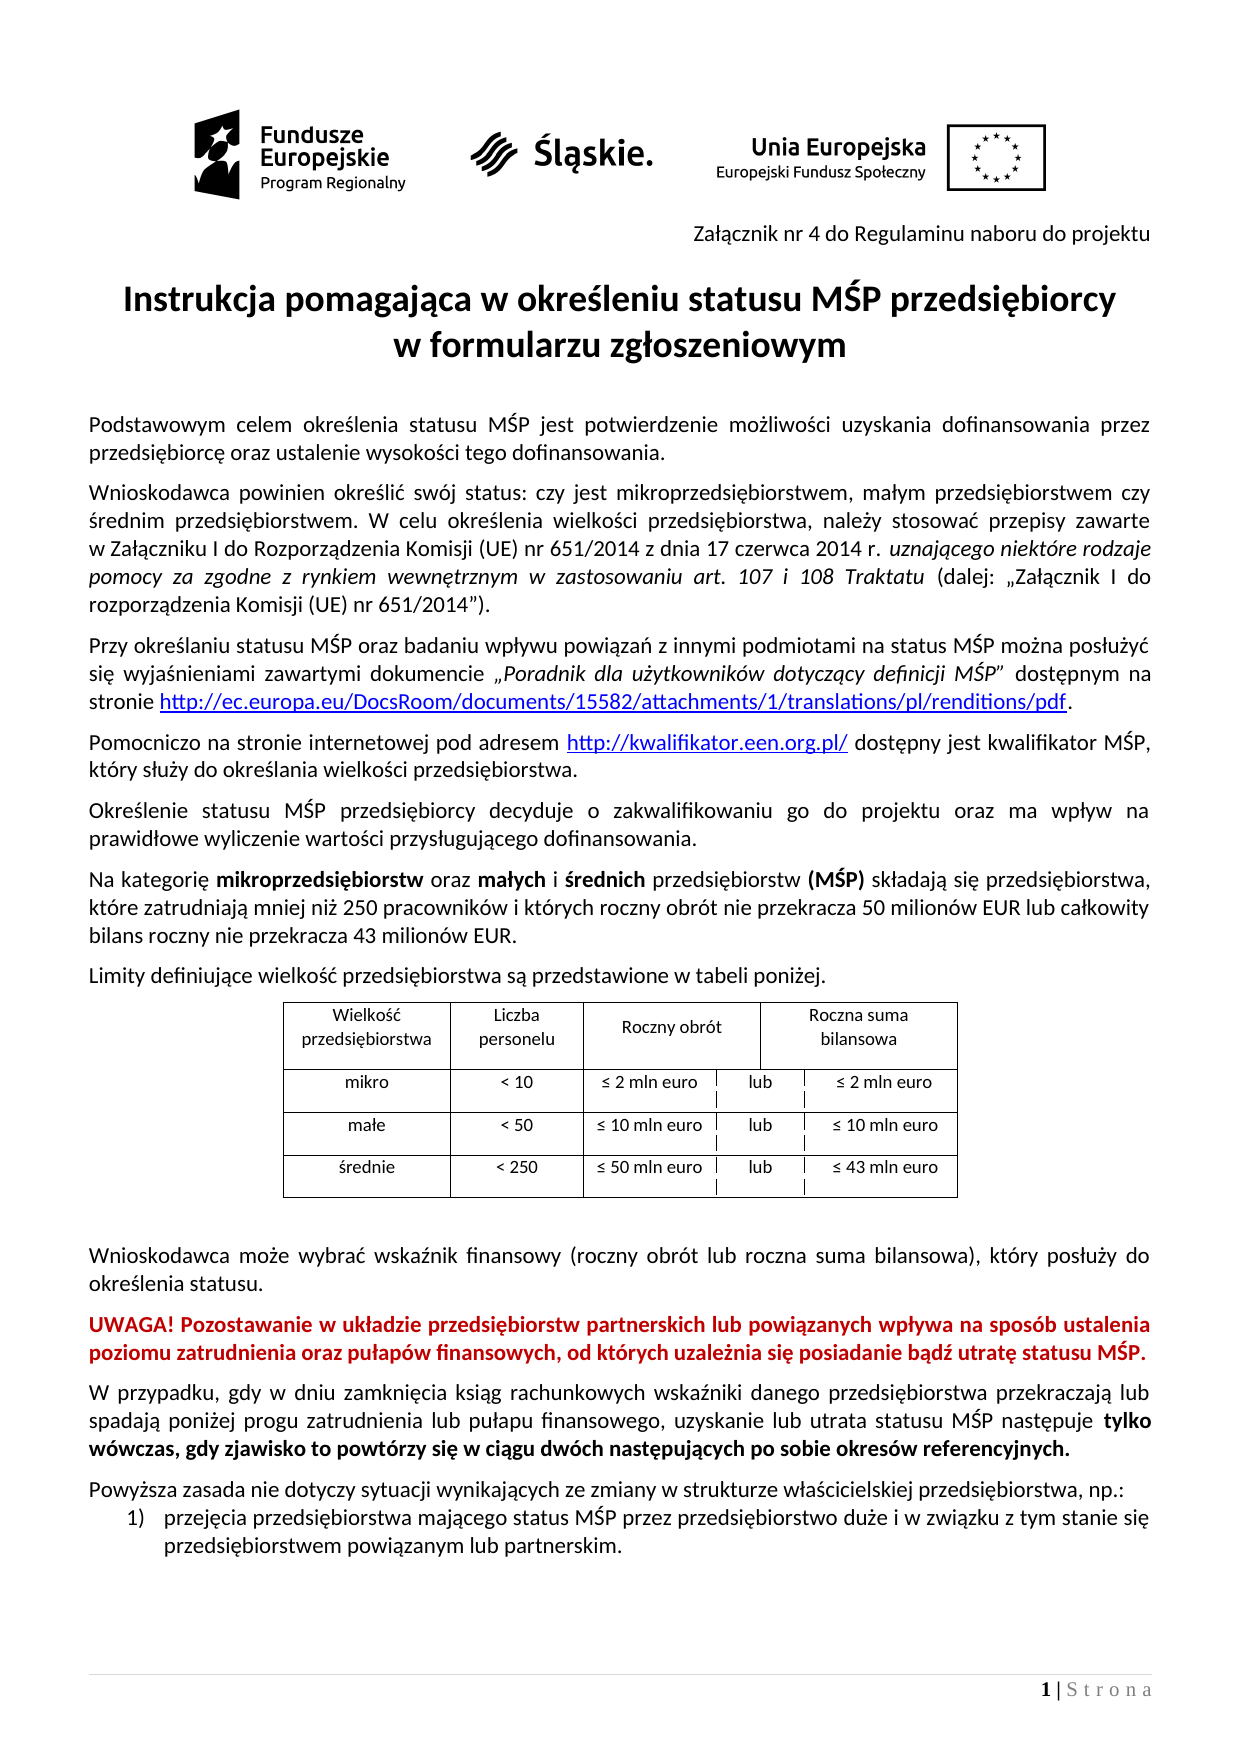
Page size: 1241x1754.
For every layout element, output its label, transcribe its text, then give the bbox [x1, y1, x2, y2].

table_header Roczna suma bilansowa [761, 1003, 957, 1069]
table_cell lub [716, 1113, 805, 1154]
table_cell mikro [284, 1070, 450, 1112]
list przejęcia przedsiębiorstwa mającego status MŚP przez przedsiębiorstwo duże i w związku z tym stanie się przedsiębiorstwem powiązanym lub partnerskim. [126, 1503, 1152, 1559]
table_cell ≤ 43 mln euro [805, 1156, 957, 1197]
text UWAGA! Pozostawanie w układzie przedsiębiorstw partnerskich lub powiązanych wpływa na sposób ustalenia poziomu zatrudnienia oraz pułapów finansowych, od których uzależnia się posiadanie bądź utratę statusu MŚP. [89, 1310, 1152, 1366]
table_cell ≤ 2 mln euro [805, 1070, 957, 1112]
table_header Wielkość przedsiębiorstwa [284, 1003, 450, 1069]
text Określenie statusu MŚP przedsiębiorcy decyduje o zakwalifikowaniu go do projektu oraz ma wpływ na prawidłowe wyliczenie wartości przysługującego dofinansowania. [89, 796, 1152, 852]
table_cell lub [716, 1156, 805, 1197]
text Pomocniczo na stronie internetowej pod adresem http://kwalifikator.een.org.pl/ dostępny jest kwalifikator MŚP, który służy do określania wielkości przedsiębiorstwa. [89, 728, 1152, 784]
text Przy określaniu statusu MŚP oraz badaniu wpływu powiązań z innymi podmiotami na status MŚP można posłużyć się wyjaśnieniami zawartymi dokumencie „Poradnik dla użytkowników dotyczący definicji MŚP” dostępnym na stronie http://ec.europa.eu/DocsRoom/documents/15582/attachments/1/translations/pl/renditions/pdf. [89, 631, 1152, 715]
text W przypadku, gdy w dniu zamknięcia ksiąg rachunkowych wskaźniki danego przedsiębiorstwa przekraczają lub spadają poniżej progu zatrudnienia lub pułapu finansowego, uzyskanie lub utrata statusu MŚP następuje tylko wówczas, gdy zjawisko to powtórzy się w ciągu dwóch następujących po sobie okresów referencyjnych. [89, 1378, 1152, 1462]
table_cell < 10 [451, 1070, 583, 1112]
text Instrukcja pomagająca w określeniu statusu MŚP przedsiębiorcy w formularzu zgłoszeniowym [89, 275, 1152, 367]
table_header Roczny obrót [584, 1003, 760, 1069]
table_cell ≤ 10 mln euro [584, 1113, 716, 1154]
table_cell lub [716, 1070, 805, 1112]
text Powyższa zasada nie dotyczy sytuacji wynikających ze zmiany w strukturze właścicielskiej przedsiębiorstwa, np.: [89, 1475, 1152, 1503]
text Wnioskodawca powinien określić swój status: czy jest mikroprzedsiębiorstwem, małym przedsiębiorstwem czy średnim przedsiębiorstwem. W celu określenia wielkości przedsiębiorstwa, należy stosować przepisy zawarte w Załączniku I do Rozporządzenia Komisji (UE) nr 651/2014 z dnia 17 czerwca 2014 r. uznającego niektóre rodzaje pomocy za zgodne z rynkiem wewnętrznym w zastosowaniu art. 107 i 108 Traktatu (dalej: „Załącznik I do rozporządzenia Komisji (UE) nr 651/2014”). [89, 478, 1152, 618]
table_cell ≤ 10 mln euro [805, 1113, 957, 1154]
text Limity definiujące wielkość przedsiębiorstwa są przedstawione w tabeli poniżej. [89, 961, 1152, 989]
table_cell < 250 [451, 1156, 583, 1197]
table_cell ≤ 50 mln euro [584, 1156, 716, 1197]
text Na kategorię mikroprzedsiębiorstw oraz małych i średnich przedsiębiorstw (MŚP) składają się przedsiębiorstwa, które zatrudniają mniej niż 250 pracowników i których roczny obrót nie przekracza 50 milionów EUR lub całkowity bilans roczny nie przekracza 43 milionów EUR. [89, 865, 1152, 949]
table_cell średnie [284, 1156, 450, 1197]
picture [173, 88, 1067, 220]
table_header Liczba personelu [451, 1003, 583, 1069]
text Wnioskodawca może wybrać wskaźnik finansowy (roczny obrót lub roczna suma bilansowa), który posłuży do określenia statusu. [89, 1241, 1152, 1297]
text Podstawowym celem określenia statusu MŚP jest potwierdzenie możliwości uzyskania dofinansowania przez przedsiębiorcę oraz ustalenie wysokości tego dofinansowania. [89, 410, 1152, 466]
text Załącznik nr 4 do Regulaminu naboru do projektu [59, 219, 1151, 247]
table_cell ≤ 2 mln euro [584, 1070, 716, 1112]
table_cell małe [284, 1113, 450, 1154]
table_cell < 50 [451, 1113, 583, 1154]
